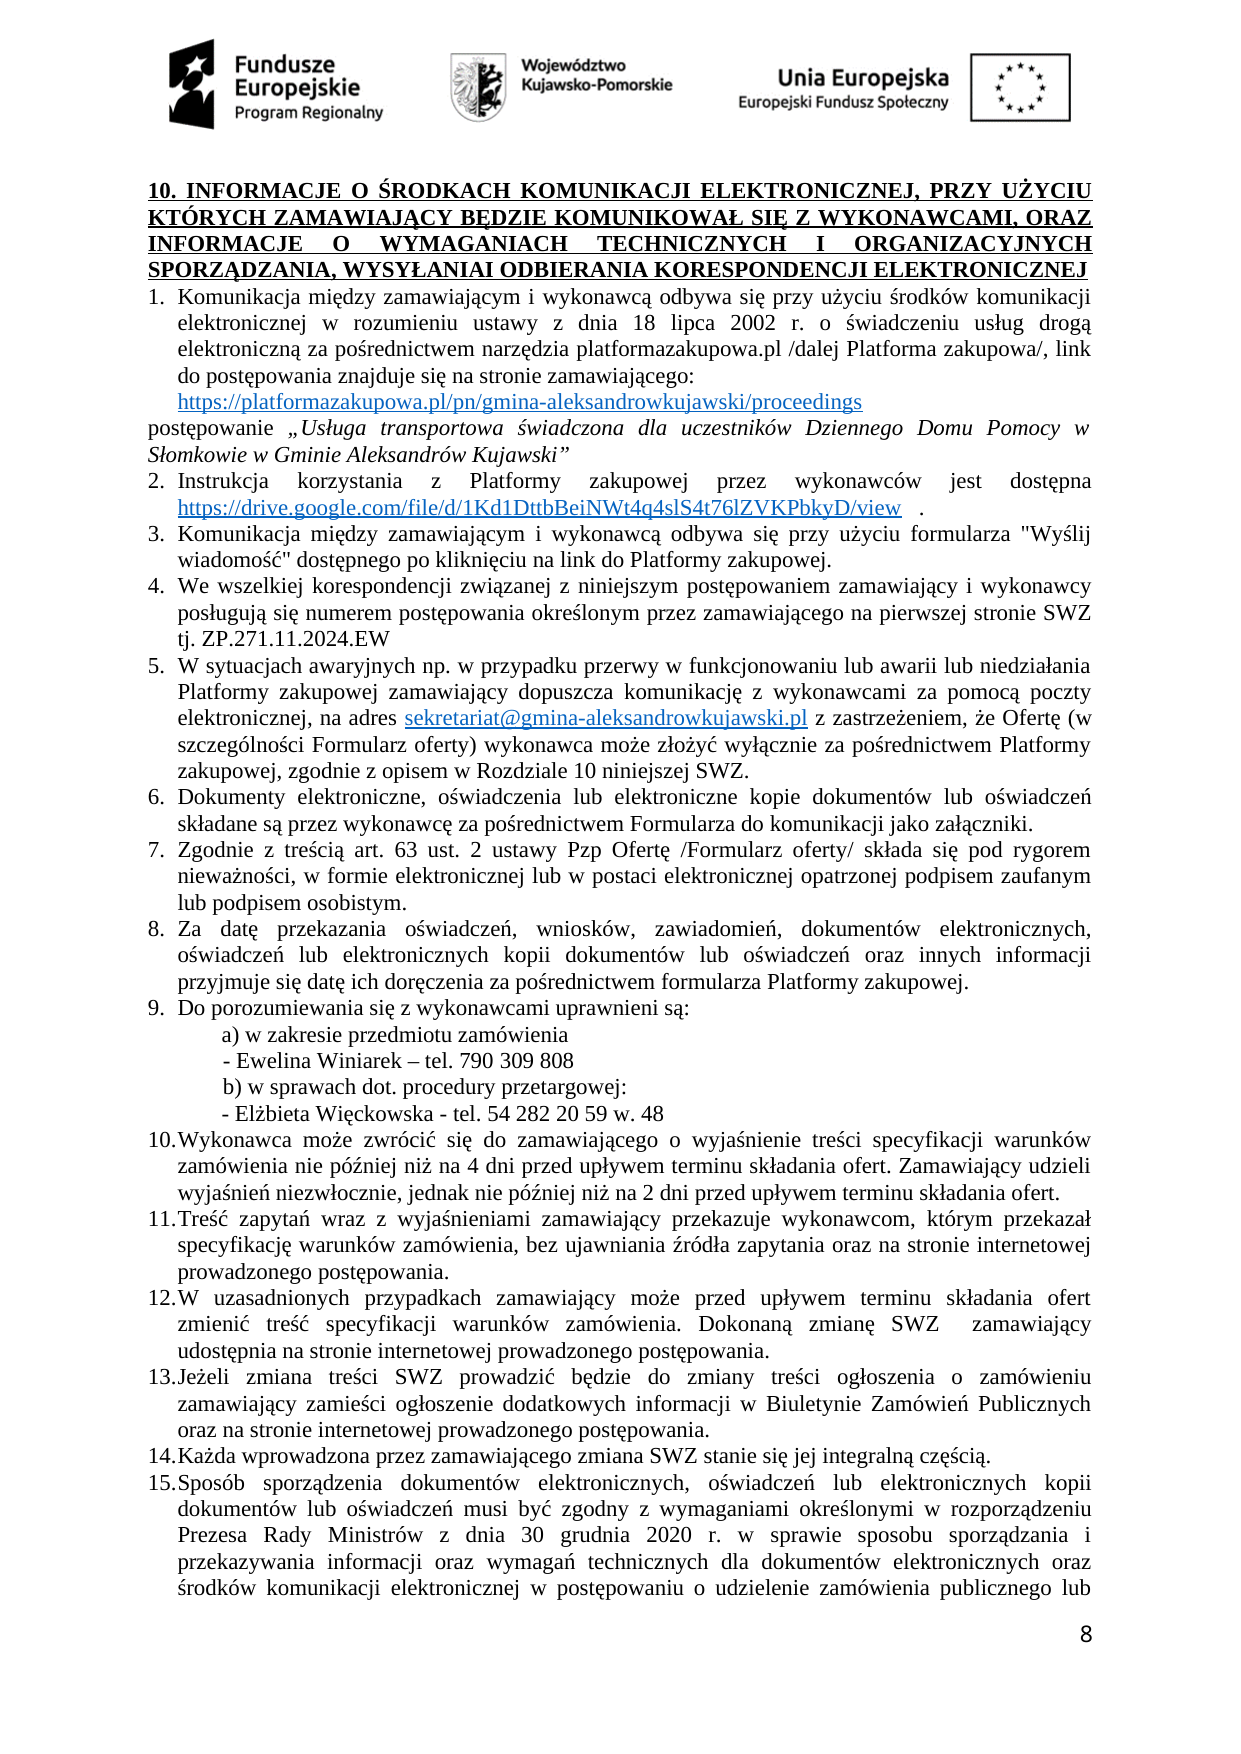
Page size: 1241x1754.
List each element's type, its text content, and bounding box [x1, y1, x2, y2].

text https://platformazakupowa.pl/pn/gmina-aleksandrowkujawski/proceedings [148, 388, 1093, 414]
list We wszelkiej korespondencji związanej z niniejszym postępowaniem zamawiający i wykonawcy posługują się numerem postępowania określonym przez zamawiającego na pierwszej stronie SWZ tj. ZP.271.11.2024.EW [148, 573, 1093, 652]
list Zgodnie z treścią art. 63 ust. 2 ustawy Pzp Ofertę /Formularz oferty/ składa się pod rygorem nieważności, w formie elektronicznej lub w postaci elektronicznej opatrzonej podpisem zaufanym lub podpisem osobistym. [148, 836, 1093, 915]
text 10. INFORMACJE O ŚRODKACH KOMUNIKACJI ELEKTRONICZNEJ, PRZY UŻYCIU KTÓRYCH ZAMAWIAJĄCY BĘDZIE KOMUNIKOWAŁ SIĘ Z WYKONAWCAMI, ORAZ INFORMACJE O WYMAGANIACH TECHNICZNYCH I ORGANIZACYJNYCH SPORZĄDZANIA, WYSYŁANIAI ODBIERANIA KORESPONDENCJI ELEKTRONICZNEJ [148, 254, 1093, 283]
list Instrukcja korzystania z Platformy zakupowej przez wykonawców jest dostępna https://drive.google.com/file/d/1Kd1DttbBeiNWt4q4slS4t76lZVKPbkyD/view . [148, 467, 1093, 520]
list Treść zapytań wraz z wyjaśnieniami zamawiający przekazuje wykonawcom, którym przekazał specyfikację warunków zamówienia, bez ujawniania źródła zapytania oraz na stronie internetowej prowadzonego postępowania. [148, 1205, 1093, 1284]
text 10. INFORMACJE O ŚRODKACH KOMUNIKACJI ELEKTRONICZNEJ, PRZY UŻYCIU KTÓRYCH ZAMAWIAJĄCY BĘDZIE KOMUNIKOWAŁ SIĘ Z WYKONAWCAMI, ORAZ INFORMACJE O WYMAGANIACH TECHNICZNYCH I ORGANIZACYJNYCH SPORZĄDZANIA, WYSYŁANIAI ODBIERANIA KORESPONDENCJI ELEKTRONICZNEJ [148, 228, 1093, 253]
list Za datę przekazania oświadczeń, wniosków, zawiadomień, dokumentów elektronicznych, oświadczeń lub elektronicznych kopii dokumentów lub oświadczeń oraz innych informacji przyjmuje się datę ich doręczenia za pośrednictwem formularza Platformy zakupowej. [148, 915, 1093, 994]
list Jeżeli zmiana treści SWZ prowadzić będzie do zmiany treści ogłoszenia o zamówieniu zamawiający zamieści ogłoszenie dodatkowych informacji w Biuletynie Zamówień Publicznych oraz na stronie internetowej prowadzonego postępowania. [148, 1363, 1093, 1442]
text postępowanie „Usługa transportowa świadczona dla uczestników Dziennego Domu Pomocy w Słomkowie w Gminie Aleksandrów Kujawski” [148, 414, 1093, 467]
list Komunikacja między zamawiającym i wykonawcą odbywa się przy użyciu środków komunikacji elektronicznej w rozumieniu ustawy z dnia 18 lipca 2002 r. o świadczeniu usług drogą elektroniczną za pośrednictwem narzędzia platformazakupowa.pl /dalej Platforma zakupowa/, link do postępowania znajduje się na stronie zamawiającego: [148, 283, 1093, 388]
list W sytuacjach awaryjnych np. w przypadku przerwy w funkcjonowaniu lub awarii lub niedziałania Platformy zakupowej zamawiający dopuszcza komunikację z wykonawcami za pomocą poczty elektronicznej, na adres sekretariat@gmina-aleksandrowkujawski.pl z zastrzeżeniem, że Ofertę (w szczególności Formularz oferty) wykonawca może złożyć wyłącznie za pośrednictwem Platformy zakupowej, zgodnie z opisem w Rozdziale 10 niniejszej SWZ. [148, 652, 1093, 783]
list Wykonawca może zwrócić się do zamawiającego o wyjaśnienie treści specyfikacji warunków zamówienia nie później niż na 4 dni przed upływem terminu składania ofert. Zamawiający udzieli wyjaśnień niezwłocznie, jednak nie później niż na 2 dni przed upływem terminu składania ofert. [148, 1126, 1093, 1205]
picture [147, 16, 1093, 151]
list Komunikacja między zamawiającym i wykonawcą odbywa się przy użyciu formularza "Wyślij wiadomość" dostępnego po kliknięciu na link do Platformy zakupowej. [148, 520, 1093, 573]
text a) w zakresie przedmiotu zamówienia [148, 1021, 1093, 1047]
text b) w sprawach dot. procedury przetargowej: [223, 1073, 1093, 1100]
list W uzasadnionych przypadkach zamawiający może przed upływem terminu składania ofert zmienić treść specyfikacji warunków zamówienia. Dokonaną zmianę SWZ zamawiający udostępnia na stronie internetowej prowadzonego postępowania. [148, 1284, 1093, 1363]
list Dokumenty elektroniczne, oświadczenia lub elektroniczne kopie dokumentów lub oświadczeń składane są przez wykonawcę za pośrednictwem Formularza do komunikacji jako załączniki. [148, 783, 1093, 836]
list Każda wprowadzona przez zamawiającego zmiana SWZ stanie się jej integralną częścią. [148, 1442, 1093, 1469]
text - Ewelina Winiarek – tel. 790 309 808 [223, 1047, 1093, 1073]
list Do porozumiewania się z wykonawcami uprawnieni są: [148, 994, 1093, 1021]
text - Elżbieta Więckowska - tel. 54 282 20 59 w. 48 [148, 1100, 1093, 1126]
text 10. INFORMACJE O ŚRODKACH KOMUNIKACJI ELEKTRONICZNEJ, PRZY UŻYCIU KTÓRYCH ZAMAWIAJĄCY BĘDZIE KOMUNIKOWAŁ SIĘ Z WYKONAWCAMI, ORAZ INFORMACJE O WYMAGANIACH TECHNICZNYCH I ORGANIZACYJNYCH SPORZĄDZANIA, WYSYŁANIAI ODBIERANIA KORESPONDENCJI ELEKTRONICZNEJ [148, 201, 1093, 226]
text 10. INFORMACJE O ŚRODKACH KOMUNIKACJI ELEKTRONICZNEJ, PRZY UŻYCIU KTÓRYCH ZAMAWIAJĄCY BĘDZIE KOMUNIKOWAŁ SIĘ Z WYKONAWCAMI, ORAZ INFORMACJE O WYMAGANIACH TECHNICZNYCH I ORGANIZACYJNYCH SPORZĄDZANIA, WYSYŁANIAI ODBIERANIA KORESPONDENCJI ELEKTRONICZNEJ [148, 177, 1093, 200]
